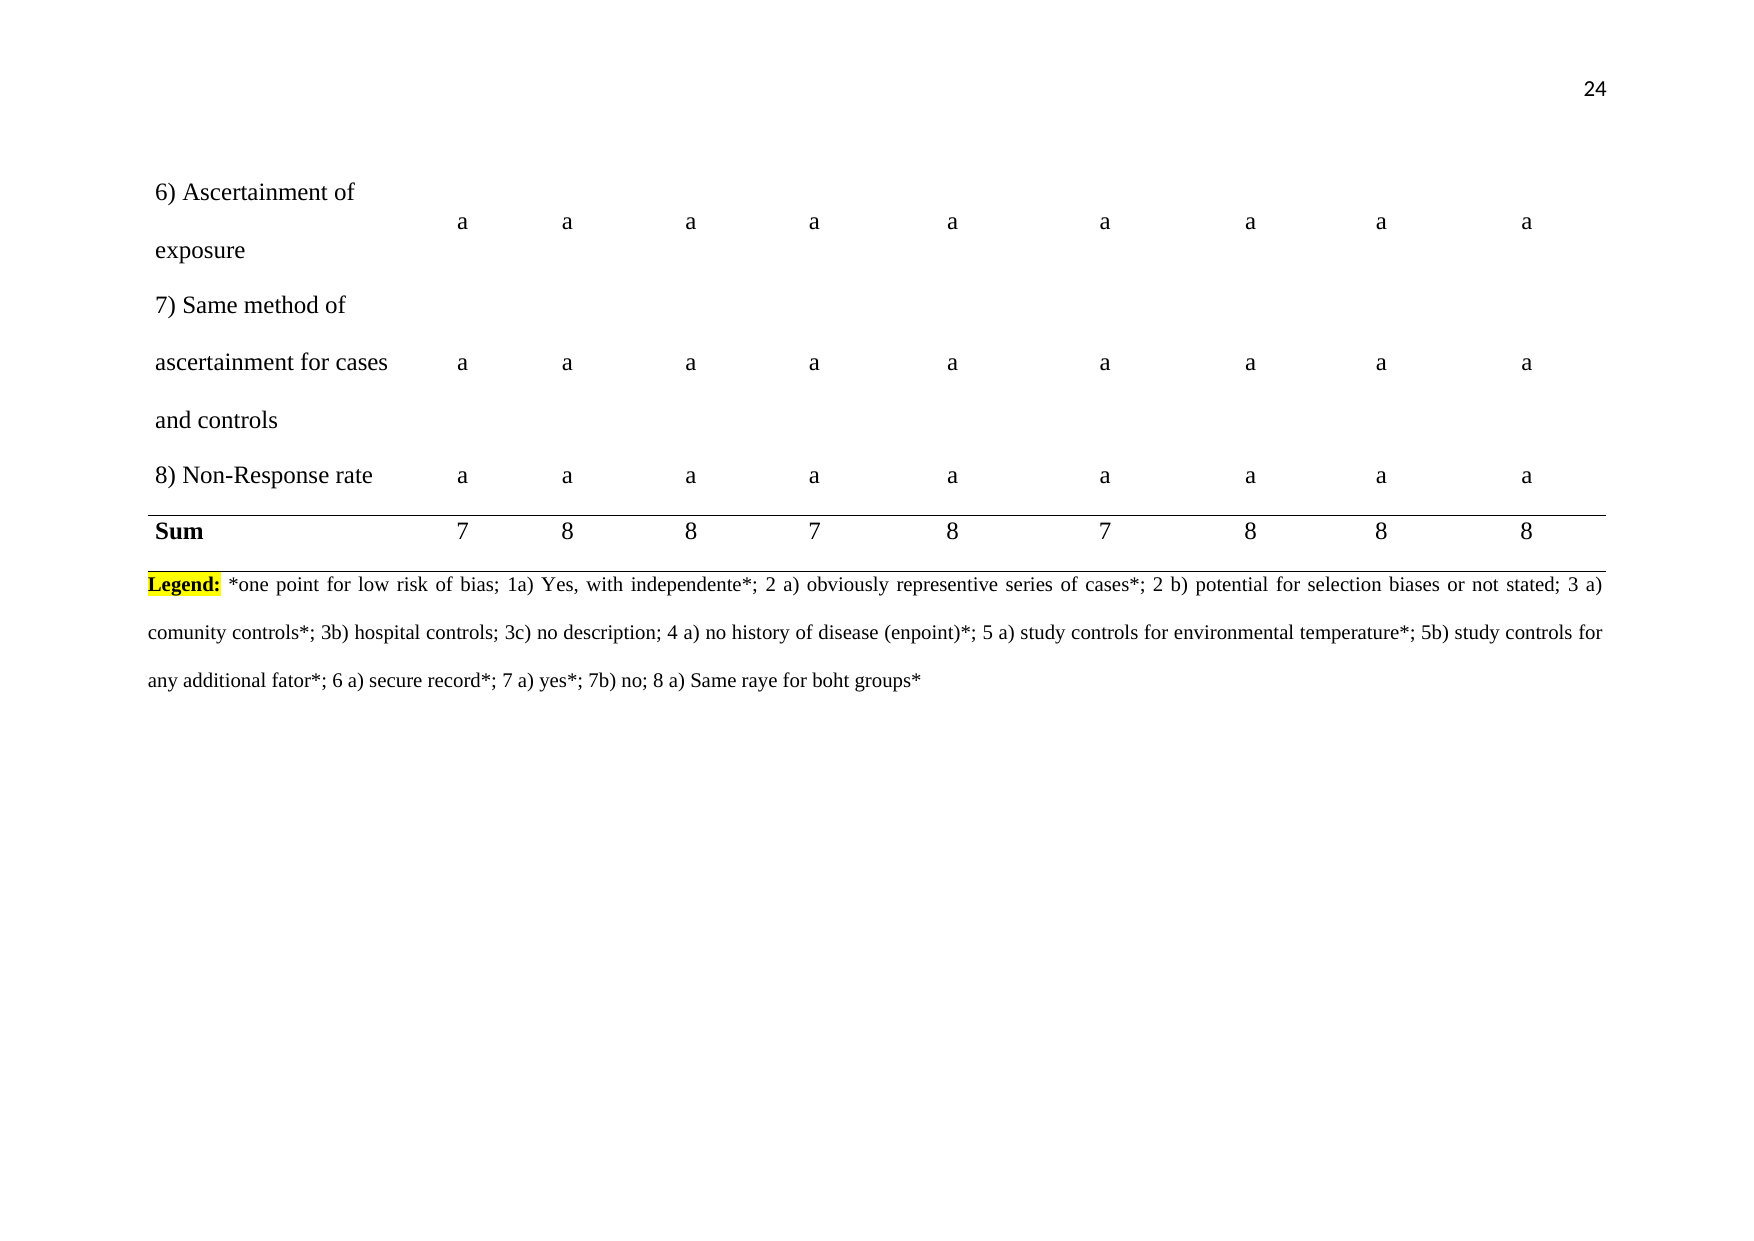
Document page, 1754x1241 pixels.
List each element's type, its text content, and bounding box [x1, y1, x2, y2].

table_cell a [1316, 177, 1447, 290]
table_cell a [1447, 177, 1606, 290]
table_cell a [1185, 177, 1316, 290]
table_cell 7 [749, 516, 880, 571]
table_cell 8 [1185, 516, 1316, 571]
table_cell a [1447, 460, 1606, 515]
table_cell a [1185, 460, 1316, 515]
table_cell 6) Ascertainment of exposure [148, 177, 423, 290]
table_cell a [1025, 460, 1185, 515]
table_cell a [880, 177, 1025, 290]
table_cell 7 [1025, 516, 1185, 571]
table_cell a [633, 460, 749, 515]
table_cell a [633, 290, 749, 460]
table_cell 8) Non-Response rate [148, 460, 423, 515]
table_cell a [1025, 290, 1185, 460]
table_cell a [1185, 290, 1316, 460]
table_cell a [749, 290, 880, 460]
table_cell a [1316, 290, 1447, 460]
table_cell a [1447, 290, 1606, 460]
table_cell 8 [880, 516, 1025, 571]
table_cell a [423, 460, 502, 515]
table_cell a [1316, 460, 1447, 515]
table_cell a [749, 460, 880, 515]
table_cell a [880, 460, 1025, 515]
table_cell 8 [1447, 516, 1606, 571]
table_cell a [1025, 177, 1185, 290]
table_cell 7 [423, 516, 502, 571]
table_cell a [502, 290, 633, 460]
table_cell a [423, 177, 502, 290]
table_cell a [880, 290, 1025, 460]
table_cell a [502, 460, 633, 515]
table_cell 8 [1316, 516, 1447, 571]
table_cell 7) Same method of ascertainment for cases and controls [148, 290, 423, 460]
table_cell 8 [633, 516, 749, 571]
table_cell a [423, 290, 502, 460]
table_cell a [633, 177, 749, 290]
table_cell Sum [148, 516, 423, 571]
text Legend: *one point for low risk of bias; 1a) Yes, with independente*; 2 a) obviously representive series of cases*; 2 b) potential for selection biases or not stated; 3 a) comunity controls*; 3b) hospital controls; 3c) no description; 4 a) no history of disease (enpoint)*; 5 a) study controls for environmental temperature*; 5b) study controls for any additional fator*; 6 a) secure record*; 7 a) yes*; 7b) no; 8 a) Same raye for boht groups* [148, 572, 1606, 692]
table_cell a [749, 177, 880, 290]
table_cell 8 [502, 516, 633, 571]
table_cell a [502, 177, 633, 290]
